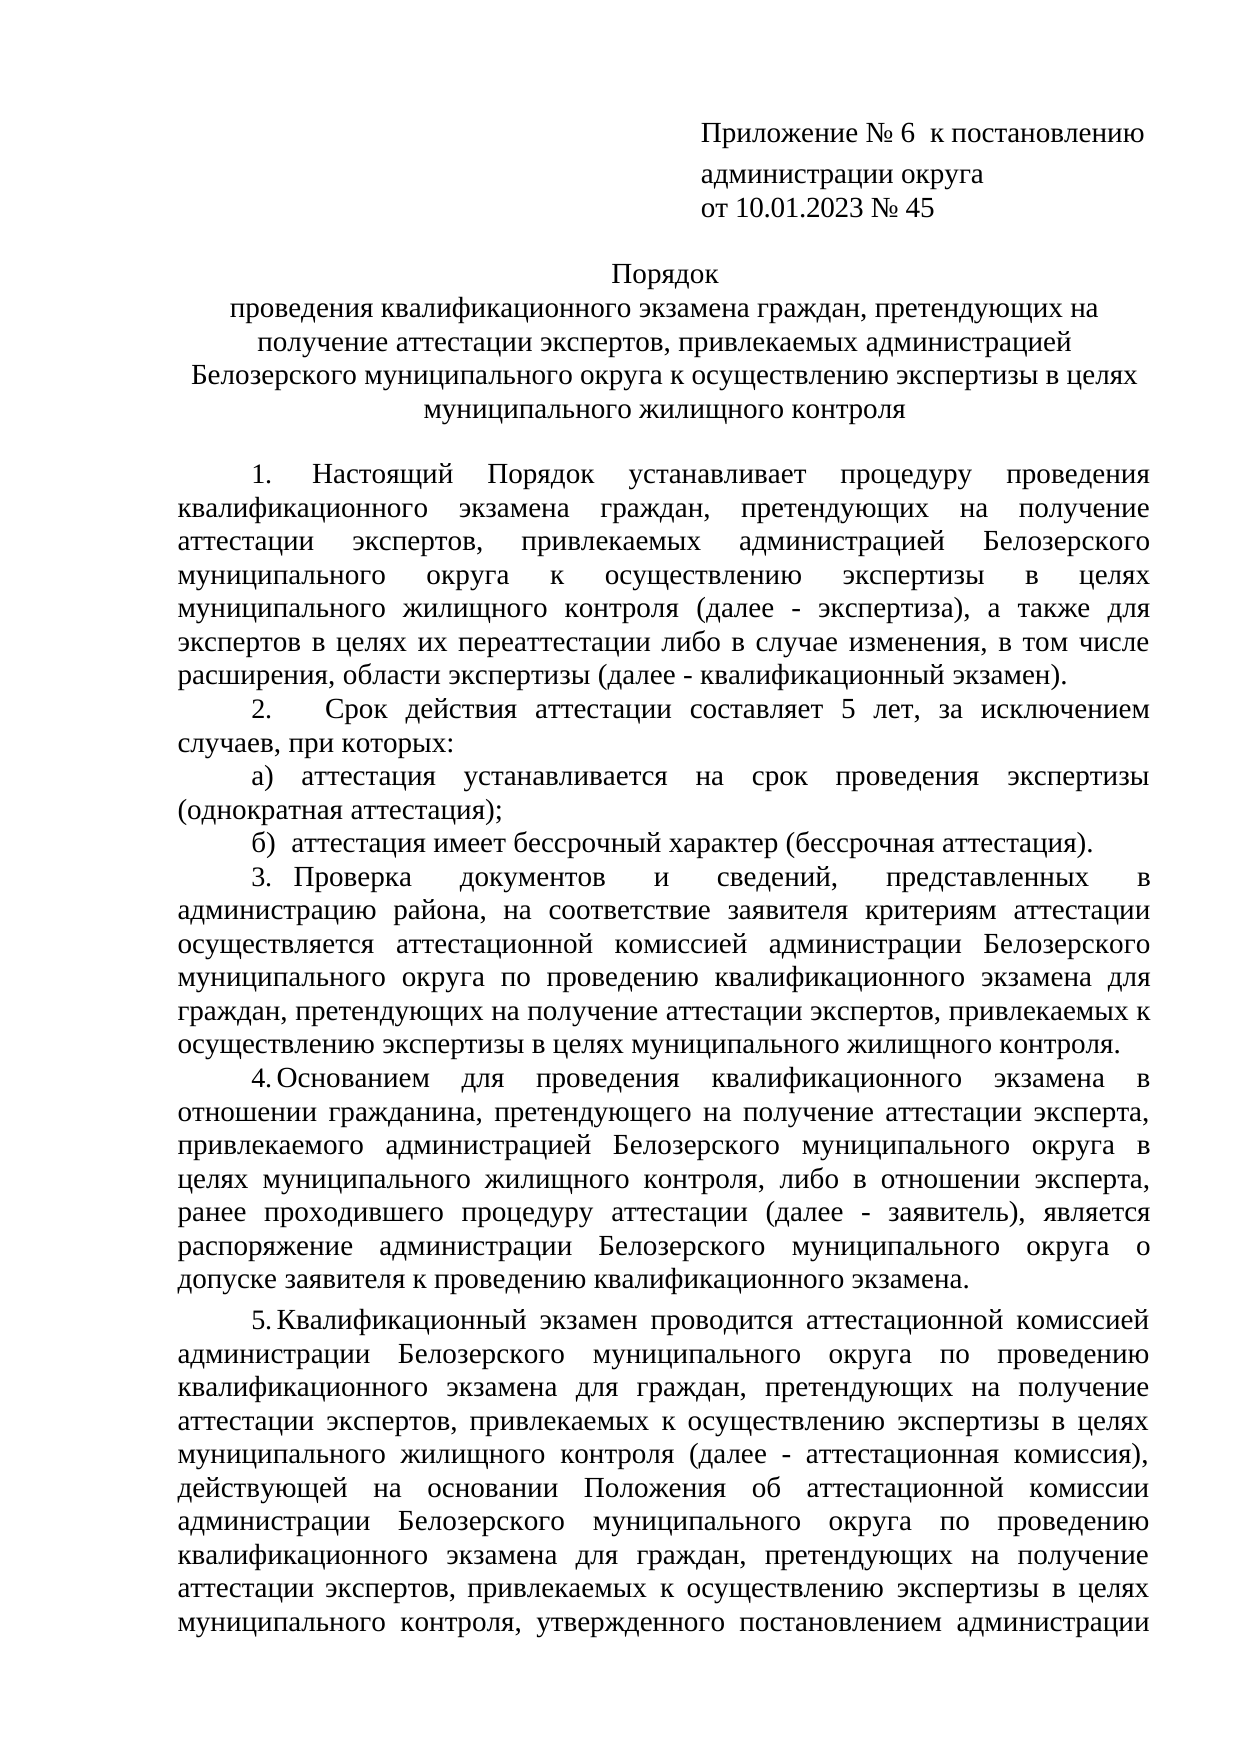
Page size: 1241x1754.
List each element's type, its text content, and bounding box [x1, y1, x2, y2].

text б) аттестация имеет бессрочный характер (бессрочная аттестация). [251, 826, 1198, 859]
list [177, 1302, 1149, 1638]
text проведения квалификационного экзамена граждан, претендующих на получение аттестации экспертов, привлекаемых администрацией [229, 290, 1099, 357]
text а) аттестация устанавливается на срок проведения экспертизы (однократная аттестация); [177, 758, 1149, 826]
text от 10.01.2023 № 45 [701, 190, 1148, 223]
text Приложение № 6 к постановлению [701, 116, 1148, 149]
list Настоящий Порядок устанавливает процедуру проведения квалификационного экзамена граждан, претендующих на получение аттестации экспертов, привлекаемых администрацией Белозерского муниципального округа к осуществлению экспертизы в целях муниципального жилищного контроля (далее - экспертиза), а также для экспертов в целях их переаттестации либо в случае изменения, в том числе расширения, области экспертизы (далее - квалификационный экзамен). [177, 456, 1150, 691]
text администрации округа [701, 156, 1148, 190]
text Порядок [229, 257, 1100, 290]
list Проверка документов и сведений, представленных в администрацию района, на соответствие заявителя критериям аттестации осуществляется аттестационной комиссией администрации Белозерского муниципального округа по проведению квалификационного экзамена для граждан, претендующих на получение аттестации экспертов, привлекаемых к осуществлению экспертизы в целях муниципального жилищного контроля. [177, 859, 1150, 1060]
list Основанием для проведения квалификационного экзамена в отношении гражданина, претендующего на получение аттестации эксперта, привлекаемого администрацией Белозерского муниципального округа в целях муниципального жилищного контроля, либо в отношении эксперта, ранее проходившего процедуру аттестации (далее - заявитель), является распоряжение администрации Белозерского муниципального округа о допуске заявителя к проведению квалификационного экзамена. [177, 1060, 1150, 1295]
text Белозерского муниципального округа к осуществлению экспертизы в целях муниципального жилищного контроля [154, 357, 1175, 424]
list Срок действия аттестации составляет 5 лет, за исключением случаев, при которых: [177, 691, 1150, 758]
